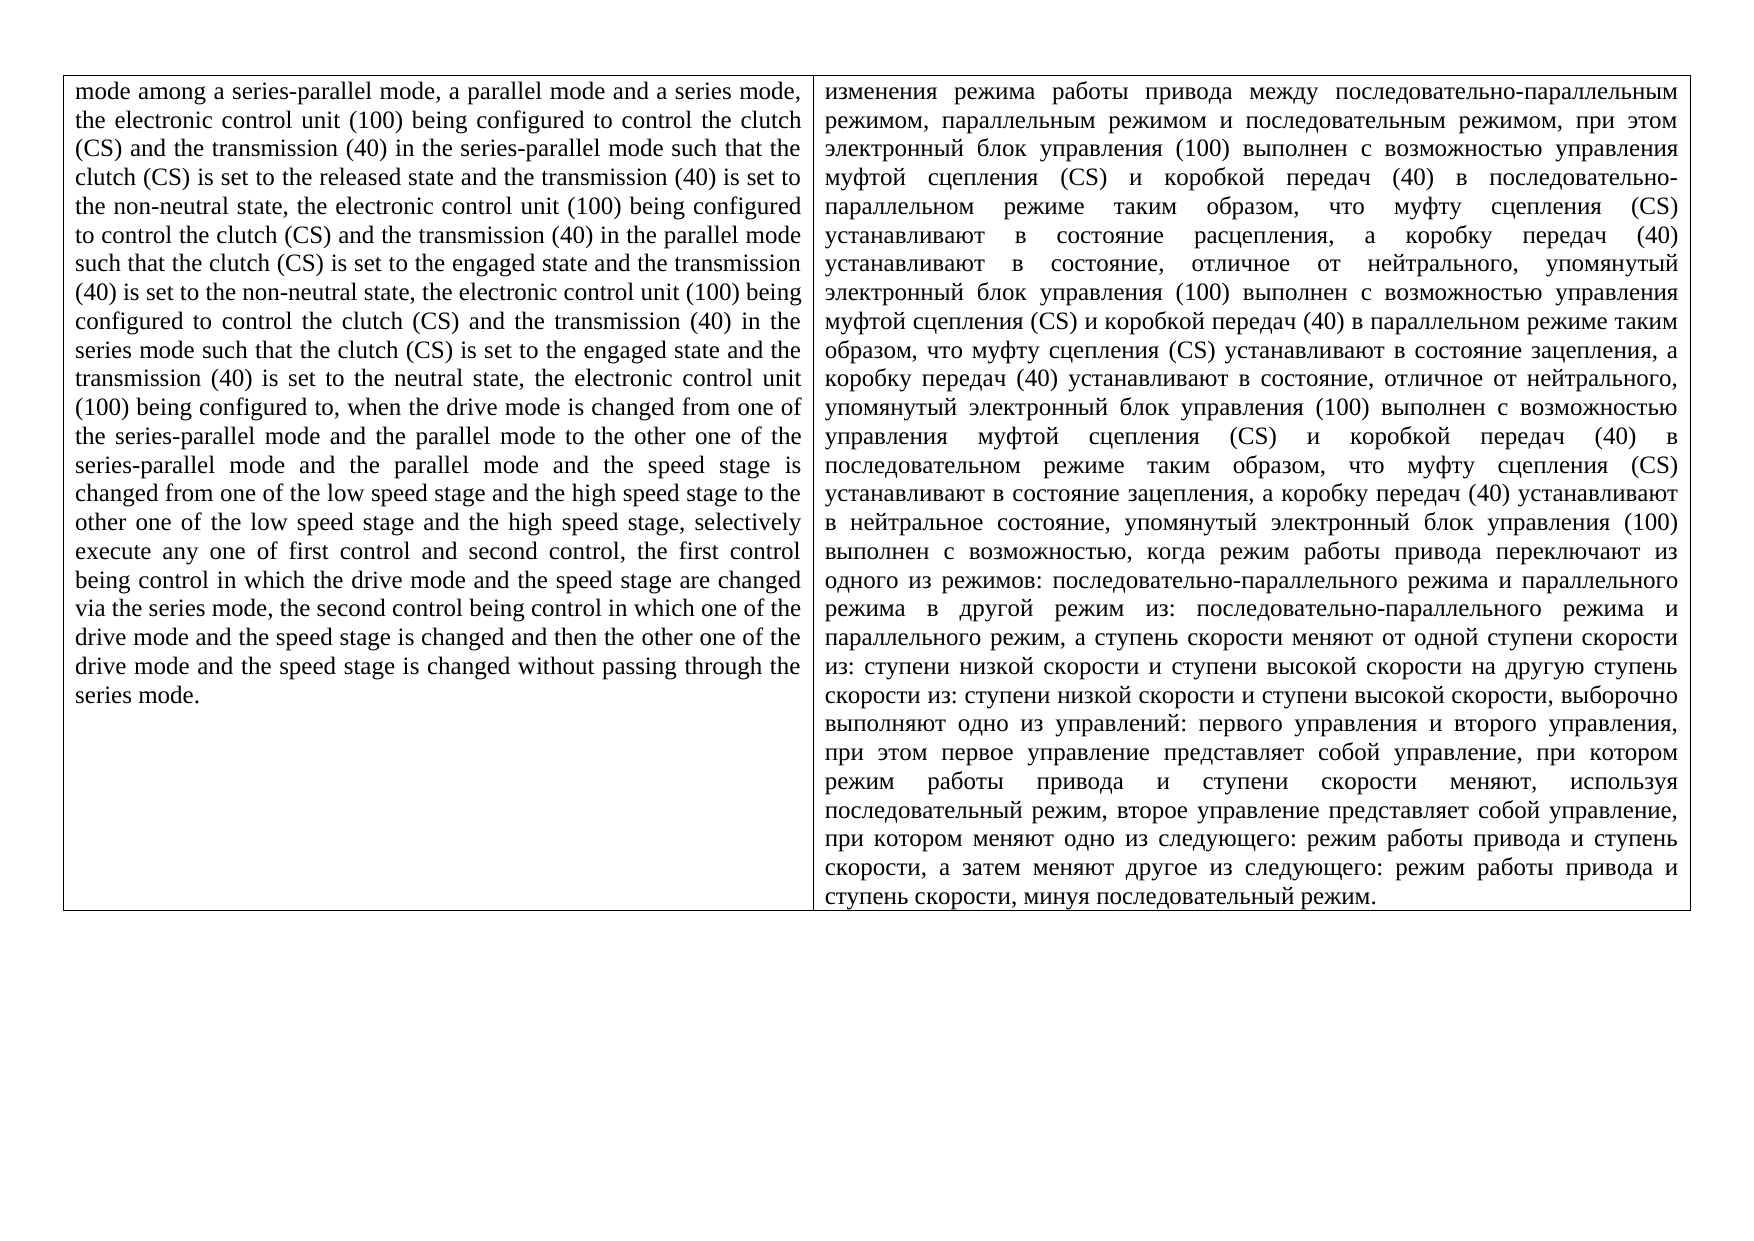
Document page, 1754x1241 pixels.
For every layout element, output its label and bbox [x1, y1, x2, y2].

table_header [64, 76, 813, 910]
table_header [814, 76, 1690, 910]
